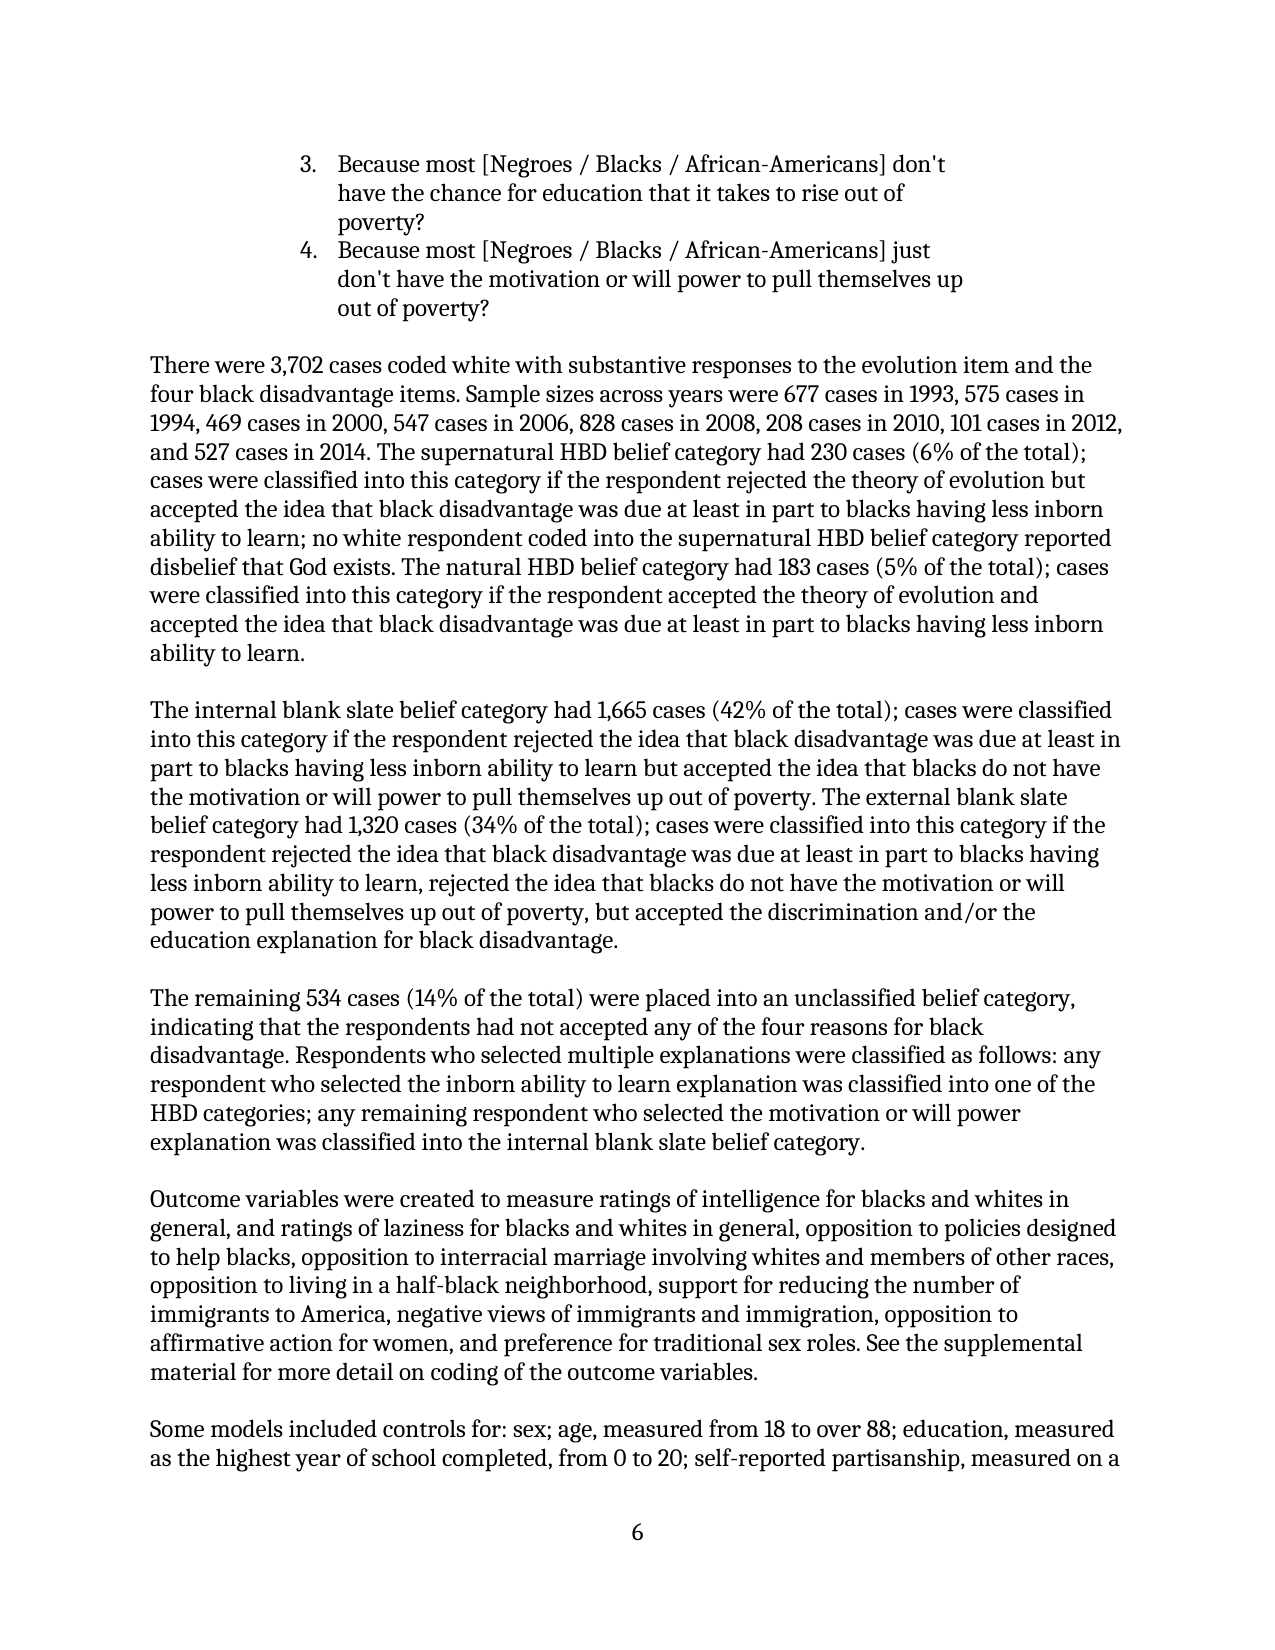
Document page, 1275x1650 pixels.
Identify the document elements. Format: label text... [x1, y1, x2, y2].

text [150, 1415, 1125, 1472]
text The internal blank slate belief category had 1,665 cases (42% of the total); cases were classified into this category if the respondent rejected the idea that black disadvantage was due at least in part to blacks having less inborn ability to learn but accepted the idea that blacks do not have the motivation or will power to pull themselves up out of poverty. The external blank slate belief category had 1,320 cases (34% of the total); cases were classified into this category if the respondent rejected the idea that black disadvantage was due at least in part to blacks having less inborn ability to learn, rejected the idea that blacks do not have the motivation or will power to pull themselves up out of poverty, but accepted the discrimination and/or the education explanation for black disadvantage. [150, 696, 1125, 955]
text There were 3,702 cases coded white with substantive responses to the evolution item and the four black disadvantage items. Sample sizes across years were 677 cases in 1993, 575 cases in 1994, 469 cases in 2000, 547 cases in 2006, 828 cases in 2008, 208 cases in 2010, 101 cases in 2012, and 527 cases in 2014. The supernatural HBD belief category had 230 cases (6% of the total); cases were classified into this category if the respondent rejected the theory of evolution but accepted the idea that black disadvantage was due at least in part to blacks having less inborn ability to learn; no white respondent coded into the supernatural HBD belief category reported disbelief that God exists. The natural HBD belief category had 183 cases (5% of the total); cases were classified into this category if the respondent accepted the theory of evolution and accepted the idea that black disadvantage was due at least in part to blacks having less inborn ability to learn. [150, 351, 1125, 667]
list Because most [Negroes / Blacks / African-Americans] just don't have the motivation or will power to pull themselves up out of poverty? [300, 236, 975, 322]
text The remaining 534 cases (14% of the total) were placed into an unclassified belief category, indicating that the respondents had not accepted any of the four reasons for black disadvantage. Respondents who selected multiple explanations were classified as follows: any respondent who selected the inborn ability to learn explanation was classified into one of the HBD categories; any remaining respondent who selected the motivation or will power explanation was classified into the internal blank slate belief category. [150, 984, 1125, 1156]
list Because most [Negroes / Blacks / African-Americans] don't have the chance for education that it takes to rise out of poverty? [300, 150, 975, 236]
text Outcome variables were created to measure ratings of intelligence for blacks and whites in general, and ratings of laziness for blacks and whites in general, opposition to policies designed to help blacks, opposition to interracial marriage involving whites and members of other races, opposition to living in a half-black neighborhood, support for reducing the number of immigrants to America, negative views of immigrants and immigration, opposition to affirmative action for women, and preference for traditional sex roles. See the supplemental material for more detail on coding of the outcome variables. [150, 1185, 1125, 1386]
